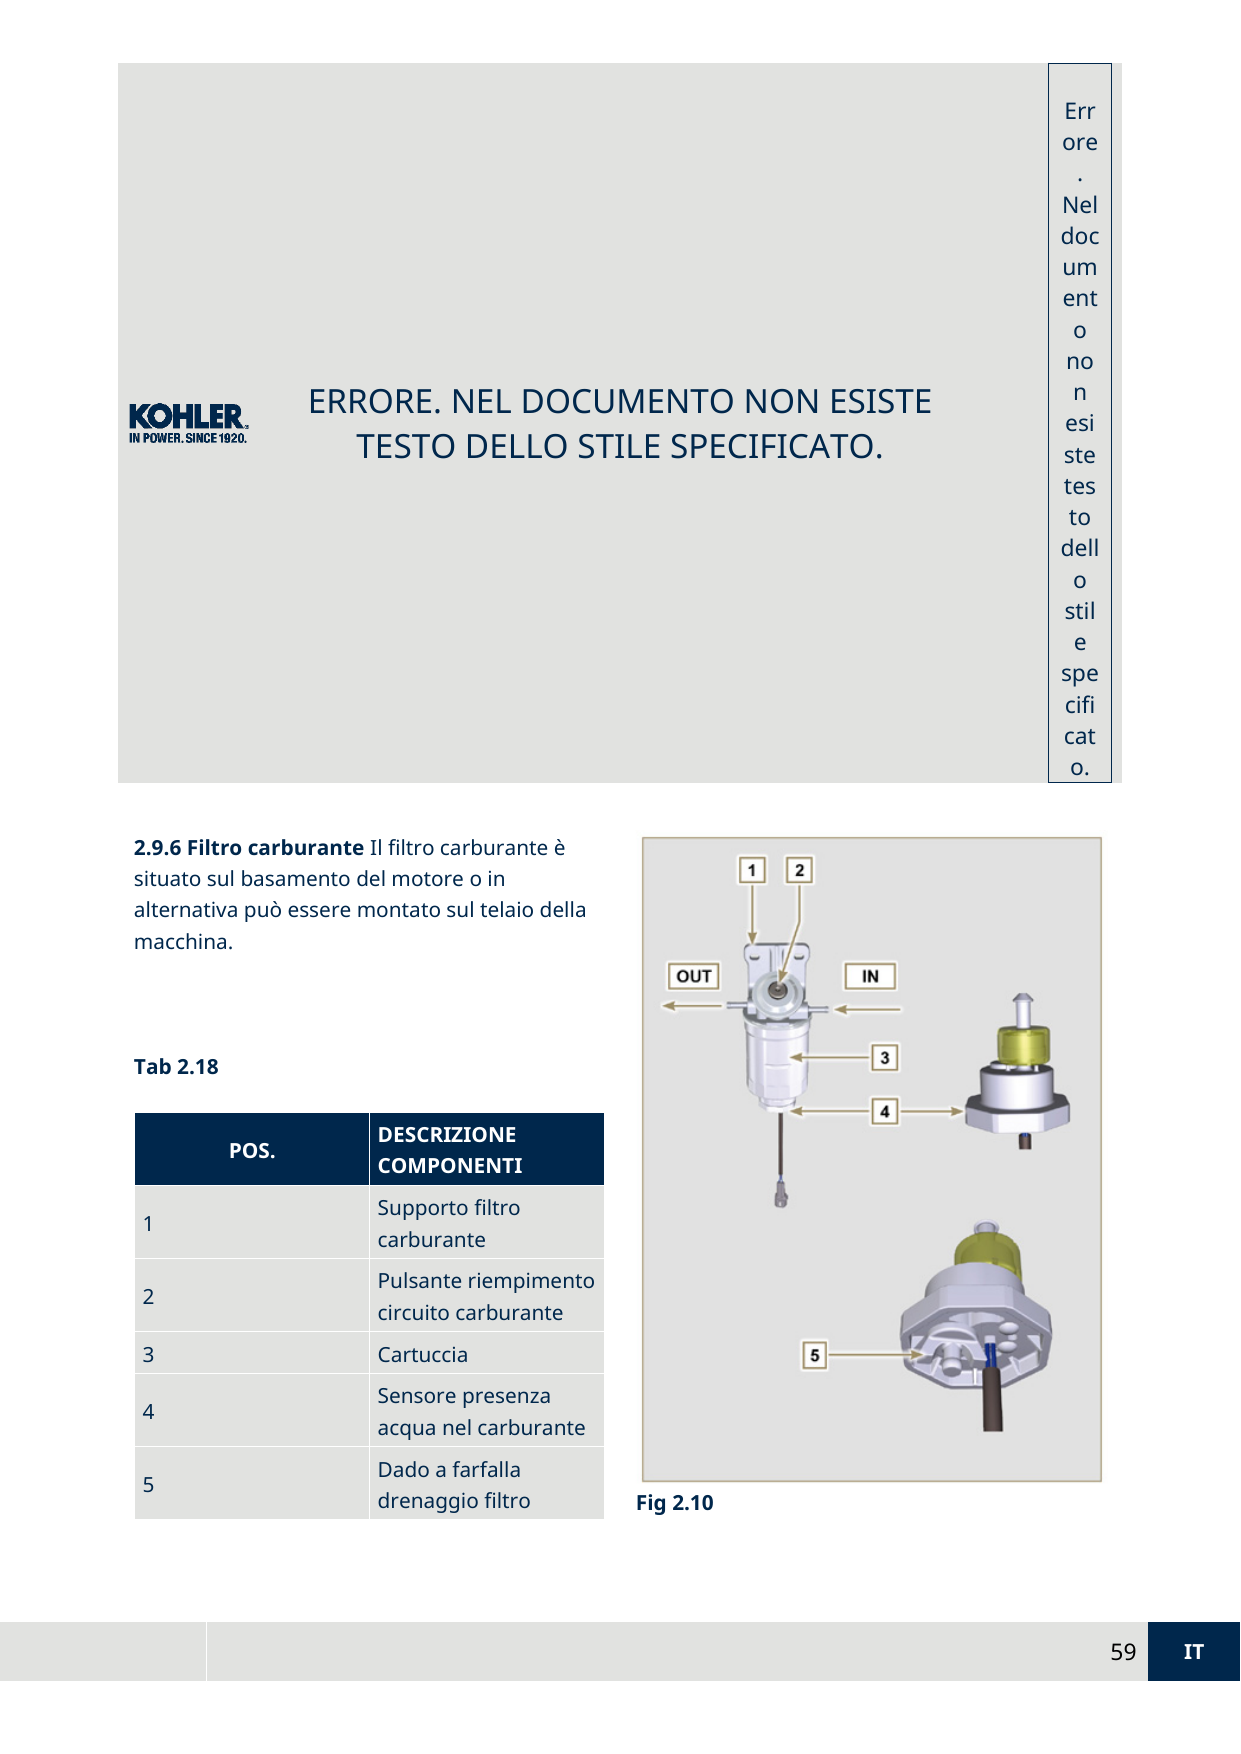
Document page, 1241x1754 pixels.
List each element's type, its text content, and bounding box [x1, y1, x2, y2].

table_header Fig 2.10 [620, 815, 1122, 1567]
picture [635, 830, 1108, 1489]
table_header 2.9.6 Filtro carburante Il filtro carburante è situato sul basamento del motore o in alternativa può essere montato sul telaio della macchina. Tab 2.18 Tab 2.19 [118, 815, 620, 1567]
picture [129, 403, 249, 443]
